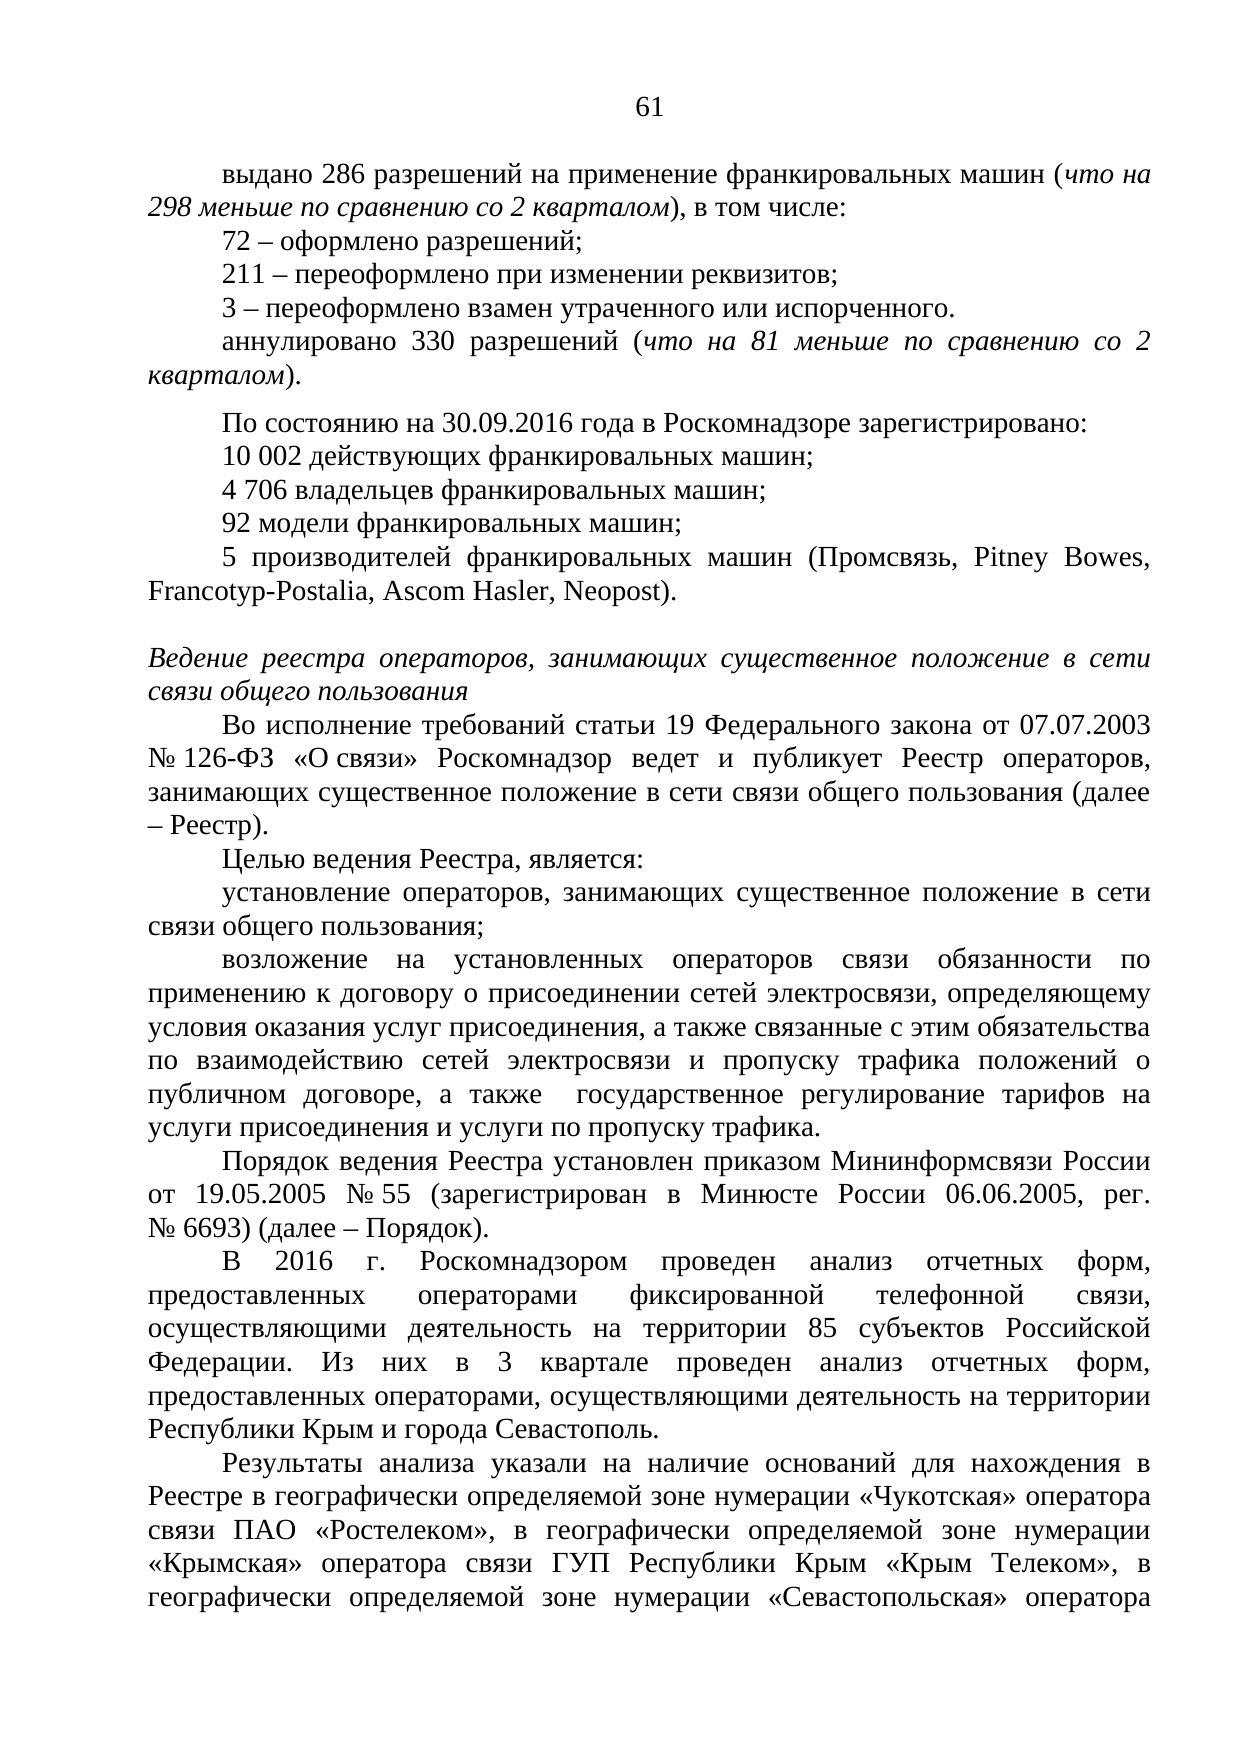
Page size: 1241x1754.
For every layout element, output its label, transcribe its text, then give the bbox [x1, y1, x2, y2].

text аннулировано 330 разрешений (что на 81 меньше по сравнению со 2 кварталом). [148, 323, 1152, 391]
subtitle Ведение реестра операторов, занимающих существенное положение в сети связи общего пользования [148, 640, 1152, 707]
text 5 производителей франкировальных машин (Промсвязь, Pitney Bowes, Francotyp-Postalia, Ascom Hasler, Neopost). [148, 539, 1152, 606]
text По состоянию на 30.09.2016 года в Роскомнадзоре зарегистрировано: [148, 405, 1152, 438]
text 72 – оформлено разрешений; [148, 223, 1152, 256]
text Порядок ведения Реестра установлен приказом Мининформсвязи России от 19.05.2005 № 55 (зарегистрирован в Минюсте России 06.06.2005, рег. № 6693) (далее – Порядок). [148, 1143, 1152, 1243]
text В 2016 г. Роскомнадзором проведен анализ отчетных форм, предоставленных операторами фиксированной телефонной связи, осуществляющими деятельность на территории 85 субъектов Российской Федерации. Из них в 3 квартале проведен анализ отчетных форм, предоставленных операторами, осуществляющими деятельность на территории Республики Крым и города Севастополь. [148, 1243, 1152, 1445]
text 211 – переоформлено при изменении реквизитов; [148, 256, 1152, 290]
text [148, 1445, 1152, 1612]
text возложение на установленных операторов связи обязанности по применению к договору о присоединении сетей электросвязи, определяющему условия оказания услуг присоединения, а также связанные с этим обязательства по взаимодействию сетей электросвязи и пропуску трафика положений о публичном договоре, а также государственное регулирование тарифов на услуги присоединения и услуги по пропуску трафика. [148, 942, 1152, 1143]
text выдано 286 разрешений на применение франкировальных машин (что на 298 меньше по сравнению со 2 кварталом), в том числе: [148, 156, 1152, 223]
text Во исполнение требований статьи 19 Федерального закона от 07.07.2003 № 126-ФЗ «О связи» Роскомнадзор ведет и публикует Реестр операторов, занимающих существенное положение в сети связи общего пользования (далее – Реестр). [148, 707, 1152, 841]
text Целью ведения Реестра, является: [148, 841, 1152, 874]
text 92 модели франкировальных машин; [148, 506, 1152, 539]
text 10 002 действующих франкировальных машин; [148, 438, 1152, 472]
text установление операторов, занимающих существенное положение в сети связи общего пользования; [148, 874, 1152, 942]
text 3 – переоформлено взамен утраченного или испорченного. [148, 290, 1152, 323]
text 4 706 владельцев франкировальных машин; [148, 472, 1152, 506]
